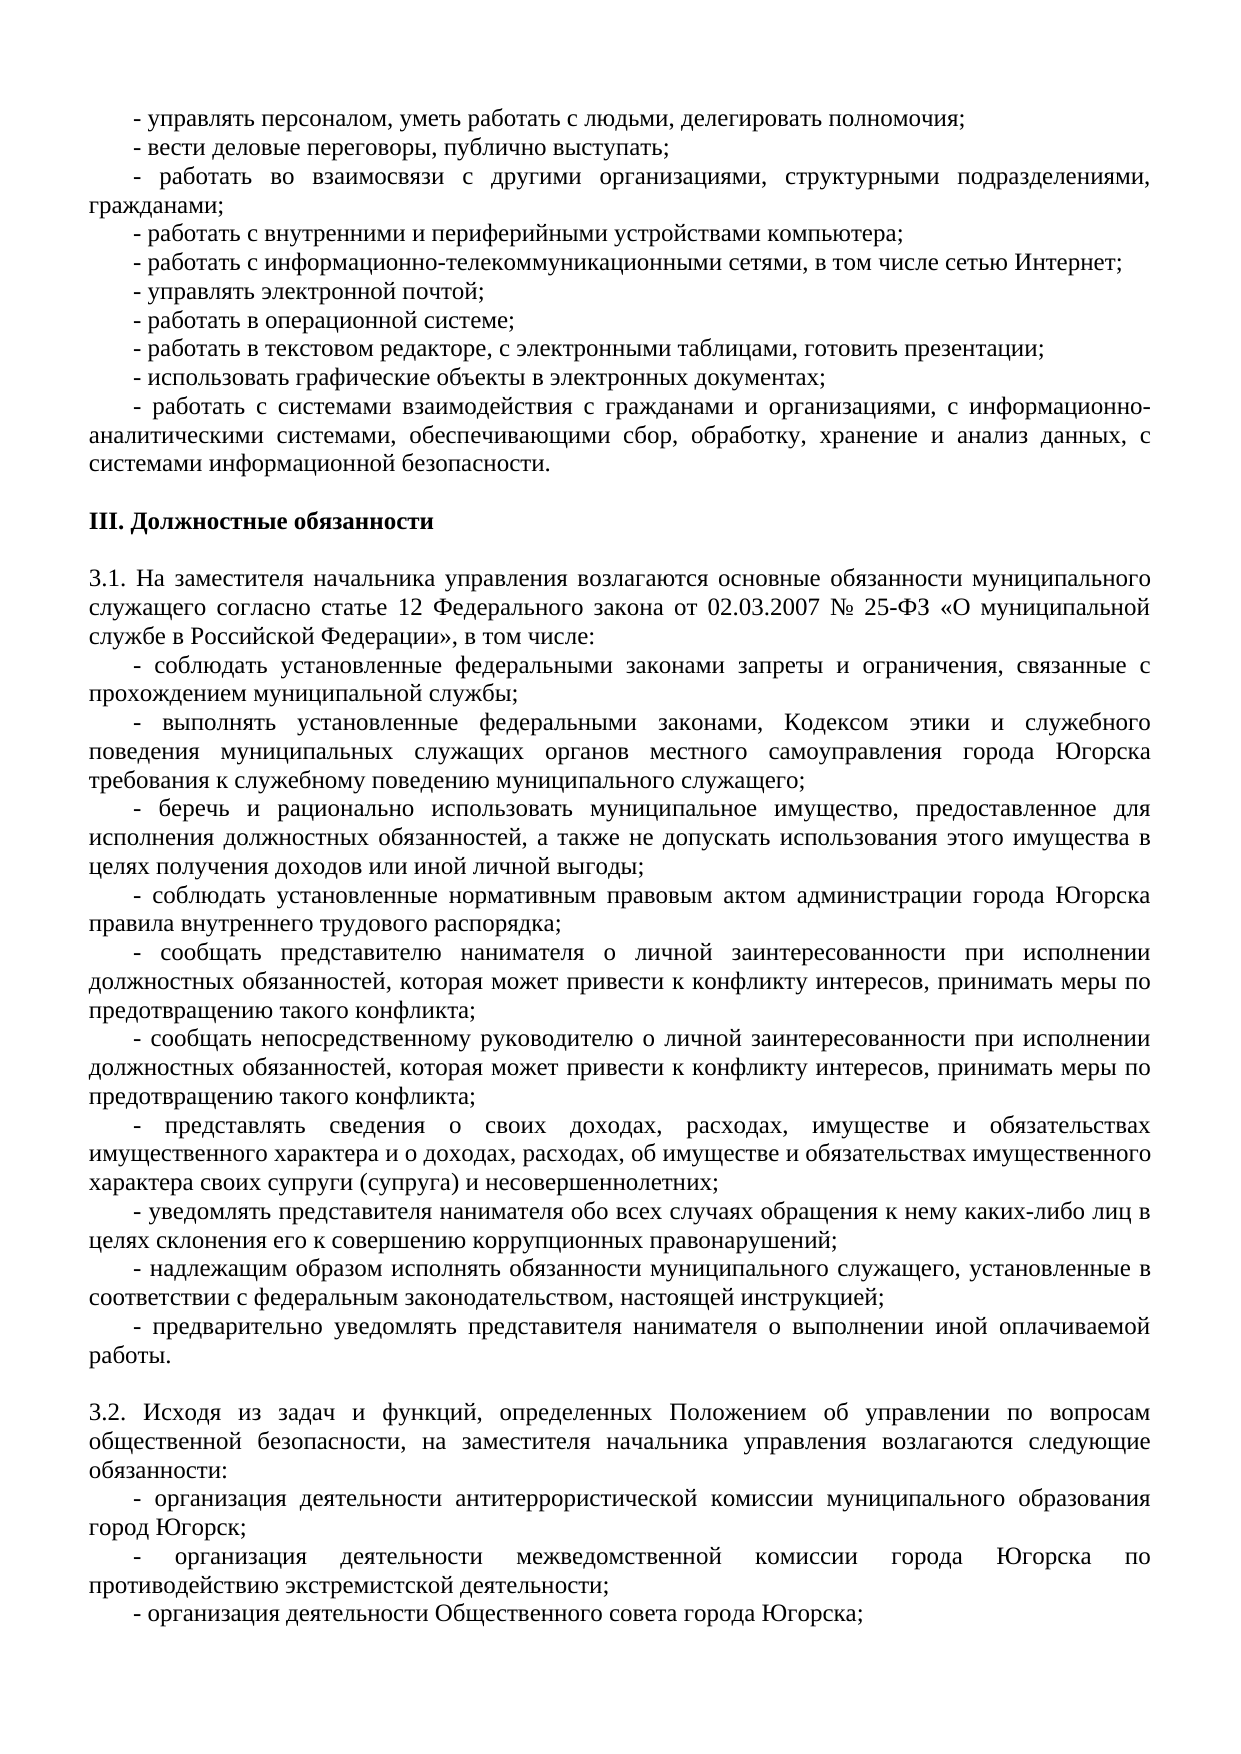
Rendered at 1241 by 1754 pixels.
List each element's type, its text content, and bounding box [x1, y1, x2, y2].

text - организация деятельности антитеррористической комиссии муниципального образования город Югорск; [89, 1483, 1152, 1541]
text - представлять сведения о своих доходах, расходах, имуществе и обязательствах имущественного характера и о доходах, расходах, об имуществе и обязательствах имущественного характера своих супруги (супруга) и несовершеннолетних; [89, 1110, 1152, 1196]
text - соблюдать установленные федеральными законами запреты и ограничения, связанные с прохождением муниципальной службы; [89, 650, 1152, 707]
text - работать с информационно-телекоммуникационными сетями, в том числе сетью Интернет; [89, 247, 1152, 276]
text - управлять персоналом, уметь работать с людьми, делегировать полномочия; [89, 103, 1152, 132]
text - сообщать представителю нанимателя о личной заинтересованности при исполнении должностных обязанностей, которая может привести к конфликту интересов, принимать меры по предотвращению такого конфликта; [89, 937, 1152, 1023]
text III. Должностные обязанности [89, 506, 1152, 535]
text - работать в текстовом редакторе, с электронными таблицами, готовить презентации; [89, 333, 1152, 362]
text - организация деятельности межведомственной комиссии города Югорска по противодействию экстремистской деятельности; [89, 1541, 1152, 1598]
text - предварительно уведомлять представителя нанимателя о выполнении иной оплачиваемой работы. [89, 1311, 1152, 1368]
text - соблюдать установленные нормативным правовым актом администрации города Югорска правила внутреннего трудового распорядка; [89, 880, 1152, 937]
text - беречь и рационально использовать муниципальное имущество, предоставленное для исполнения должностных обязанностей, а также не допускать использования этого имущества в целях получения доходов или иной личной выгоды; [89, 793, 1152, 880]
text - использовать графические объекты в электронных документах; [89, 362, 1152, 391]
text - уведомлять представителя нанимателя обо всех случаях обращения к нему каких-либо лиц в целях склонения его к совершению коррупционных правонарушений; [89, 1196, 1152, 1253]
text - надлежащим образом исполнять обязанности муниципального служащего, установленные в соответствии с федеральным законодательством, настоящей инструкцией; [89, 1253, 1152, 1311]
text - работать во взаимосвязи с другими организациями, структурными подразделениями, гражданами; [89, 161, 1152, 218]
text - управлять электронной почтой; [89, 276, 1152, 305]
text - работать с системами взаимодействия с гражданами и организациями, с информационно-аналитическими системами, обеспечивающими сбор, обработку, хранение и анализ данных, с системами информационной безопасности. [89, 391, 1152, 477]
text - работать в операционной системе; [89, 305, 1152, 333]
text 3.2. Исходя из задач и функций, определенных Положением об управлении по вопросам общественной безопасности, на заместителя начальника управления возлагаются следующие обязанности: [89, 1397, 1152, 1483]
text - сообщать непосредственному руководителю о личной заинтересованности при исполнении должностных обязанностей, которая может привести к конфликту интересов, принимать меры по предотвращению такого конфликта; [89, 1023, 1152, 1110]
text - выполнять установленные федеральными законами, Кодексом этики и служебного поведения муниципальных служащих органов местного самоуправления города Югорска требования к служебному поведению муниципального служащего; [89, 707, 1152, 793]
text - вести деловые переговоры, публично выступать; [89, 132, 1152, 161]
text - работать с внутренними и периферийными устройствами компьютера; [89, 218, 1152, 247]
text 3.1. На заместителя начальника управления возлагаются основные обязанности муниципального служащего согласно статье 12 Федерального закона от 02.03.2007 № 25-ФЗ «О муниципальной службе в Российской Федерации», в том числе: [89, 563, 1152, 650]
text - организация деятельности Общественного совета города Югорска; [89, 1598, 1152, 1627]
